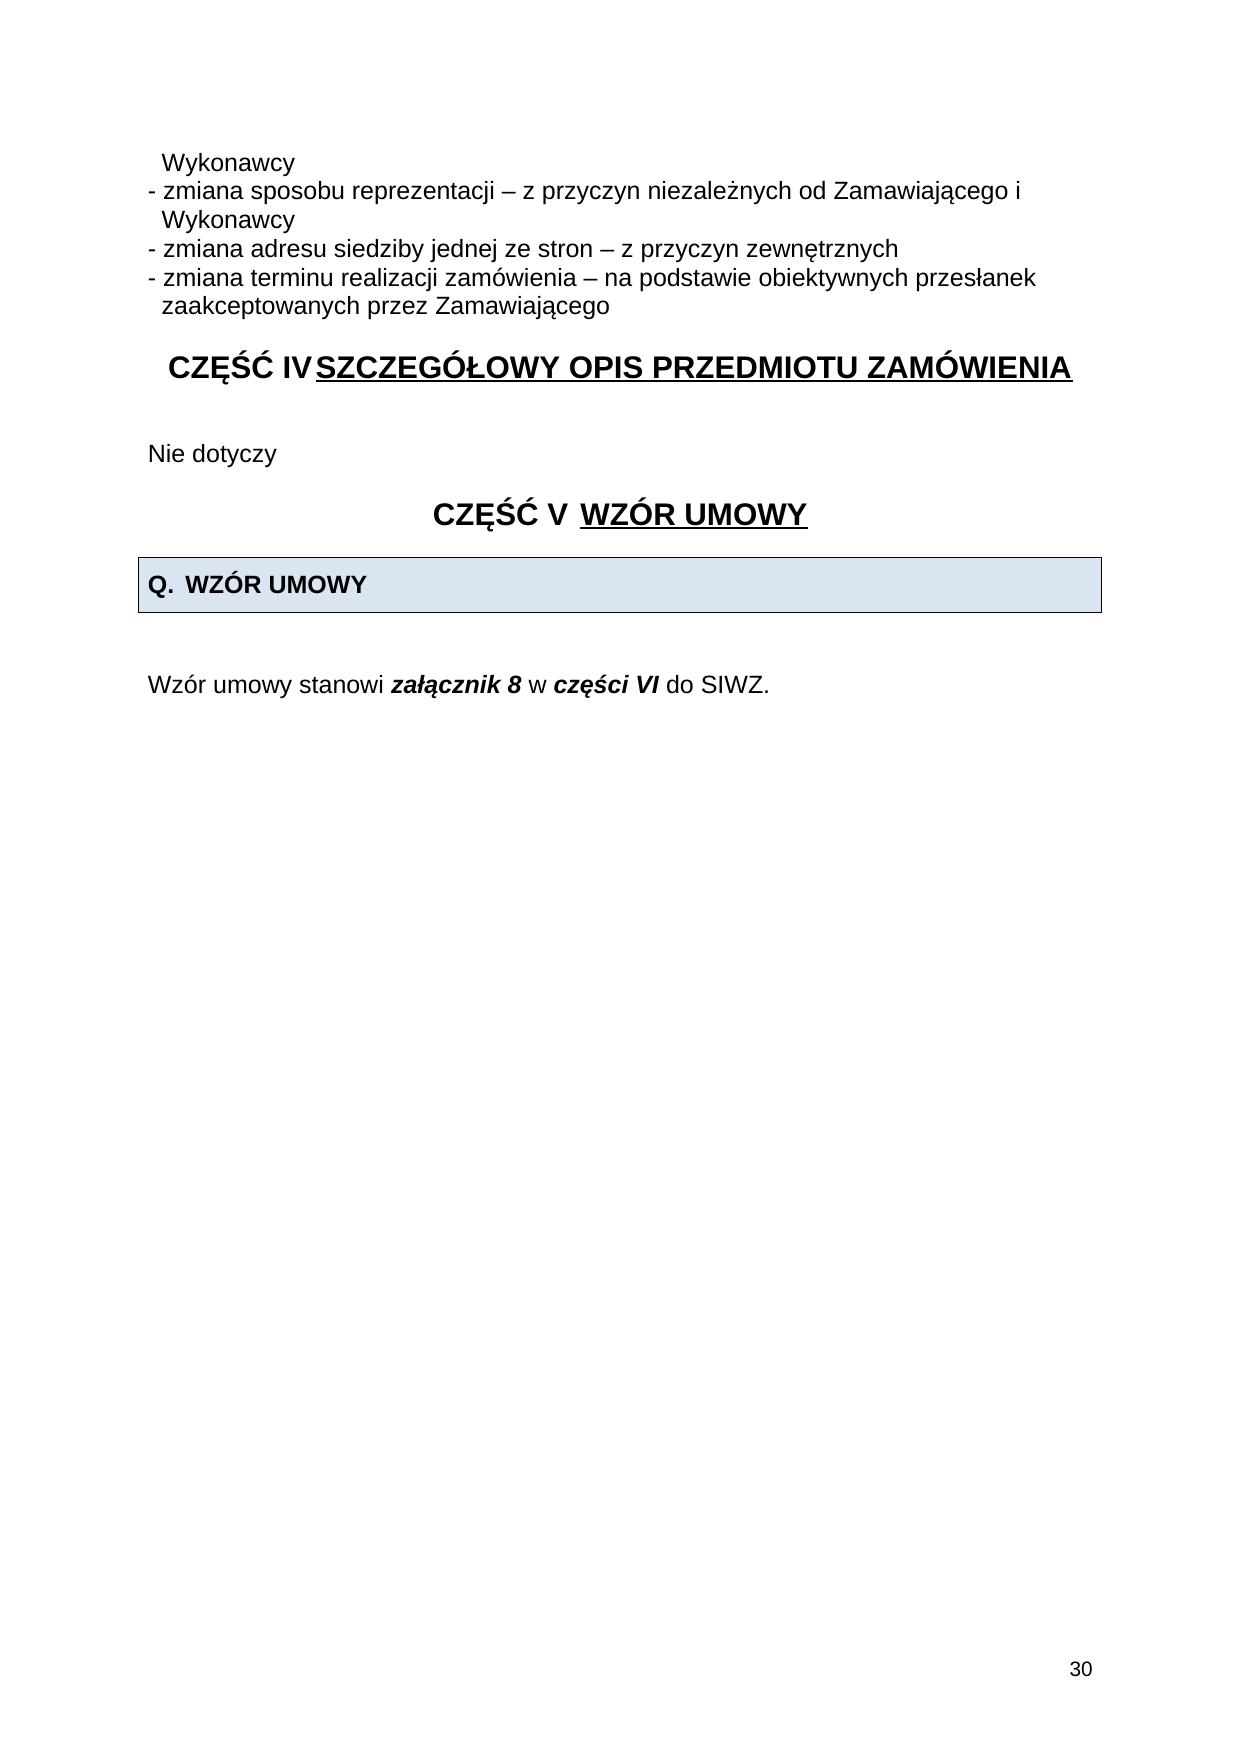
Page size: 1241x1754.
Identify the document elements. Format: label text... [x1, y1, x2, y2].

text CZĘŚĆ IV SZCZEGÓŁOWY OPIS PRZEDMIOTU ZAMÓWIENIA [148, 349, 1093, 385]
list WZÓR UMOWY [139, 558, 1101, 612]
text - zmiana adresu siedziby jednej ze stron – z przyczyn zewnętrznych [148, 234, 1093, 263]
text - zmiana sposobu reprezentacji – z przyczyn niezależnych od Zamawiającego i [148, 176, 1093, 205]
text - zmiana terminu realizacji zamówienia – na podstawie obiektywnych przesłanek [148, 263, 1093, 291]
text Nie dotyczy [148, 438, 1093, 467]
text zaakceptowanych przez Zamawiającego [148, 291, 1093, 320]
text Wzór umowy stanowi załącznik 8 w części VI do SIWZ. [148, 670, 1093, 699]
subtitle CZĘŚĆ V WZÓR UMOWY [148, 496, 1093, 532]
text Wykonawcy [148, 148, 1093, 176]
text Wykonawcy [148, 205, 1093, 234]
